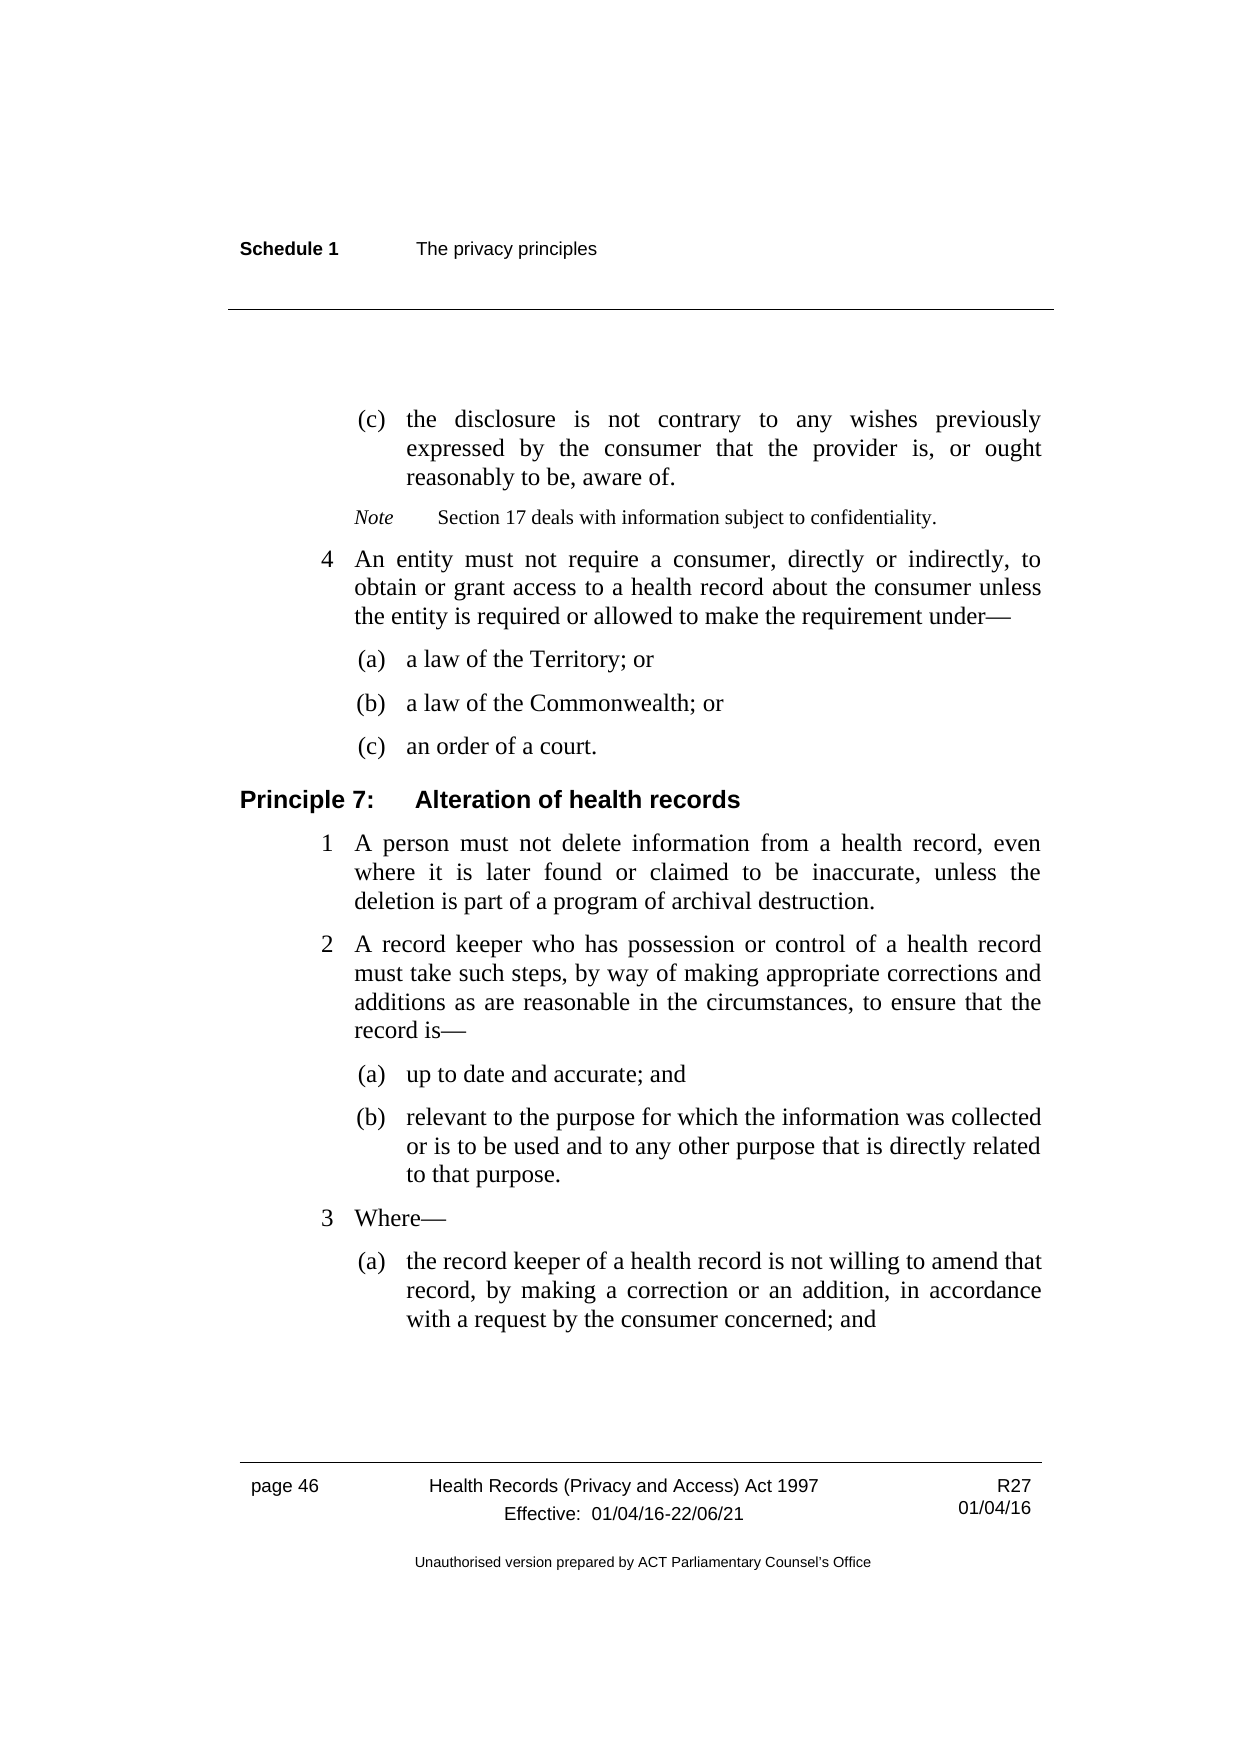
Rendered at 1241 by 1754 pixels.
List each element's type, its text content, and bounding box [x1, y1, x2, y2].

text (a) a law of the Territory; or [239, 644, 1042, 673]
text (b) relevant to the purpose for which the information was collected or is to be used and to any other purpose that is directly related to that purpose. [239, 1102, 1042, 1188]
text Note Section 17 deals with information subject to confidentiality. [354, 505, 1042, 529]
text 4 An entity must not require a consumer, directly or indirectly, to obtain or grant access to a health record about the consumer unless the entity is required or allowed to make the requirement under— [239, 544, 1042, 630]
text (c) the disclosure is not contrary to any wishes previously expressed by the consumer that the provider is, or ought reasonably to be, aware of. [239, 404, 1042, 490]
text (c) an order of a court. [239, 731, 1042, 760]
text (a) the record keeper of a health record is not willing to amend that record, by making a correction or an addition, in accordance with a request by the consumer concerned; and [239, 1246, 1042, 1332]
text 2 A record keeper who has possession or control of a health record must take such steps, by way of making appropriate corrections and additions as are reasonable in the circumstances, to ensure that the record is— [239, 929, 1042, 1044]
text 3 Where— [239, 1203, 1042, 1232]
text (b) a law of the Commonwealth; or [239, 688, 1042, 717]
text (a) up to date and accurate; and [239, 1059, 1042, 1087]
text 1 A person must not delete information from a health record, even where it is later found or claimed to be inaccurate, unless the deletion is part of a program of archival destruction. [239, 828, 1042, 914]
text Principle 7: Alteration of health records [239, 785, 1042, 814]
